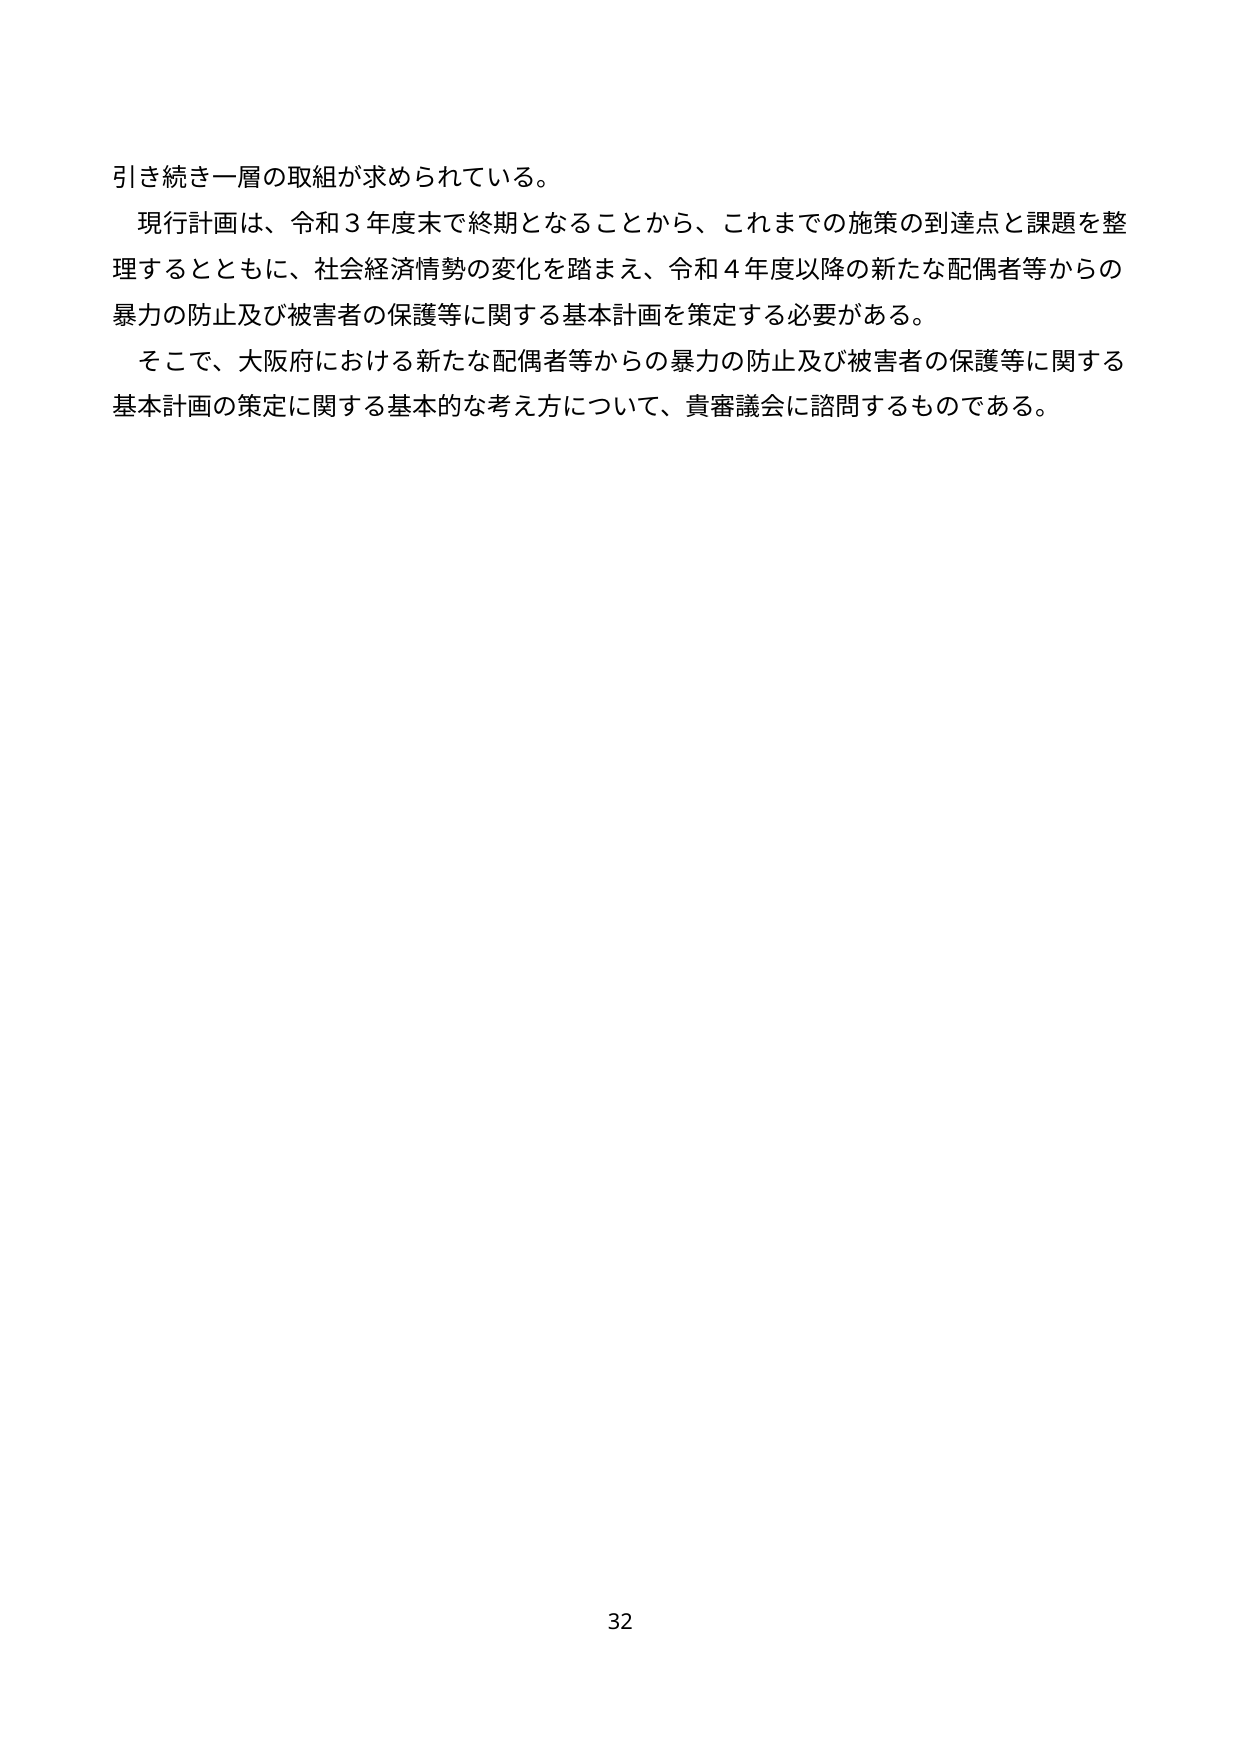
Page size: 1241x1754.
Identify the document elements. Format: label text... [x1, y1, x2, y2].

text 現行計画は、令和３年度末で終期となることから、これまでの施策の到達点と課題を整理するとともに、社会経済情勢の変化を踏まえ、令和４年度以降の新たな配偶者等からの暴力の防止及び被害者の保護等に関する基本計画を策定する必要がある。 [112, 196, 1128, 333]
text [112, 150, 1128, 196]
text そこで、大阪府における新たな配偶者等からの暴力の防止及び被害者の保護等に関する基本計画の策定に関する基本的な考え方について、貴審議会に諮問するものである。 [112, 333, 1128, 425]
